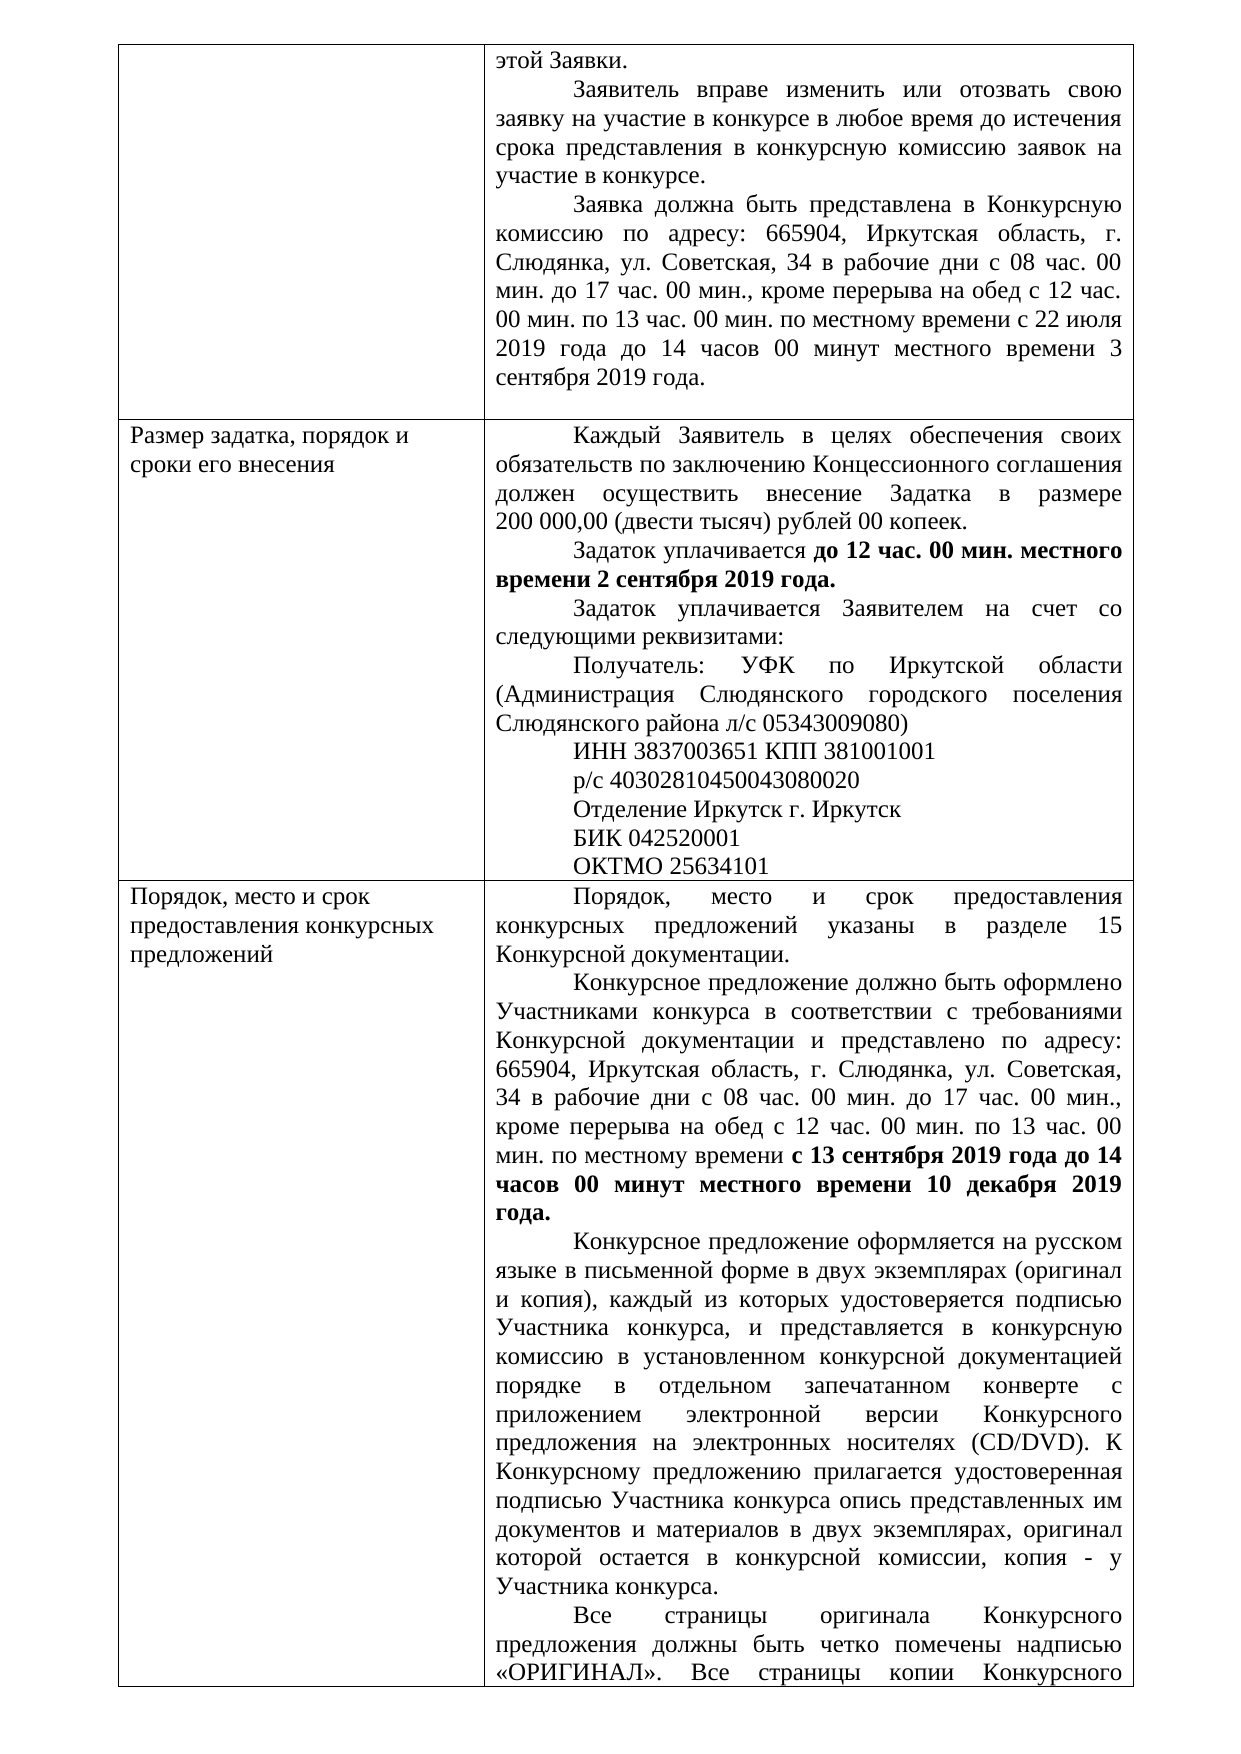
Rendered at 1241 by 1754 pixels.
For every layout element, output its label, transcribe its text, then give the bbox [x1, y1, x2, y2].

table_cell Каждый Заявитель в целях обеспечения своих обязательств по заключению Концессионного соглашения должен осуществить внесение Задатка в размере 200 000,00 (двести тысяч) рублей 00 копеек. Задаток уплачивается до 12 час. 00 мин. местного времени 2 сентября 2019 года. Задаток уплачивается Заявителем на счет со следующими реквизитами: Получатель: УФК по Иркутской области (Администрация Слюдянского городского поселения Слюдянского района л/с 05343009080) ИНН 3837003651 КПП 381001001 р/с 40302810450043080020 Отделение Иркутск г. Иркутск БИК 042520001 ОКТМО 25634101 [485, 420, 1133, 880]
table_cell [485, 45, 1133, 419]
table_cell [485, 881, 1133, 1686]
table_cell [119, 45, 484, 419]
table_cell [119, 881, 484, 1686]
table_cell Размер задатка, порядок и сроки его внесения [119, 420, 484, 880]
